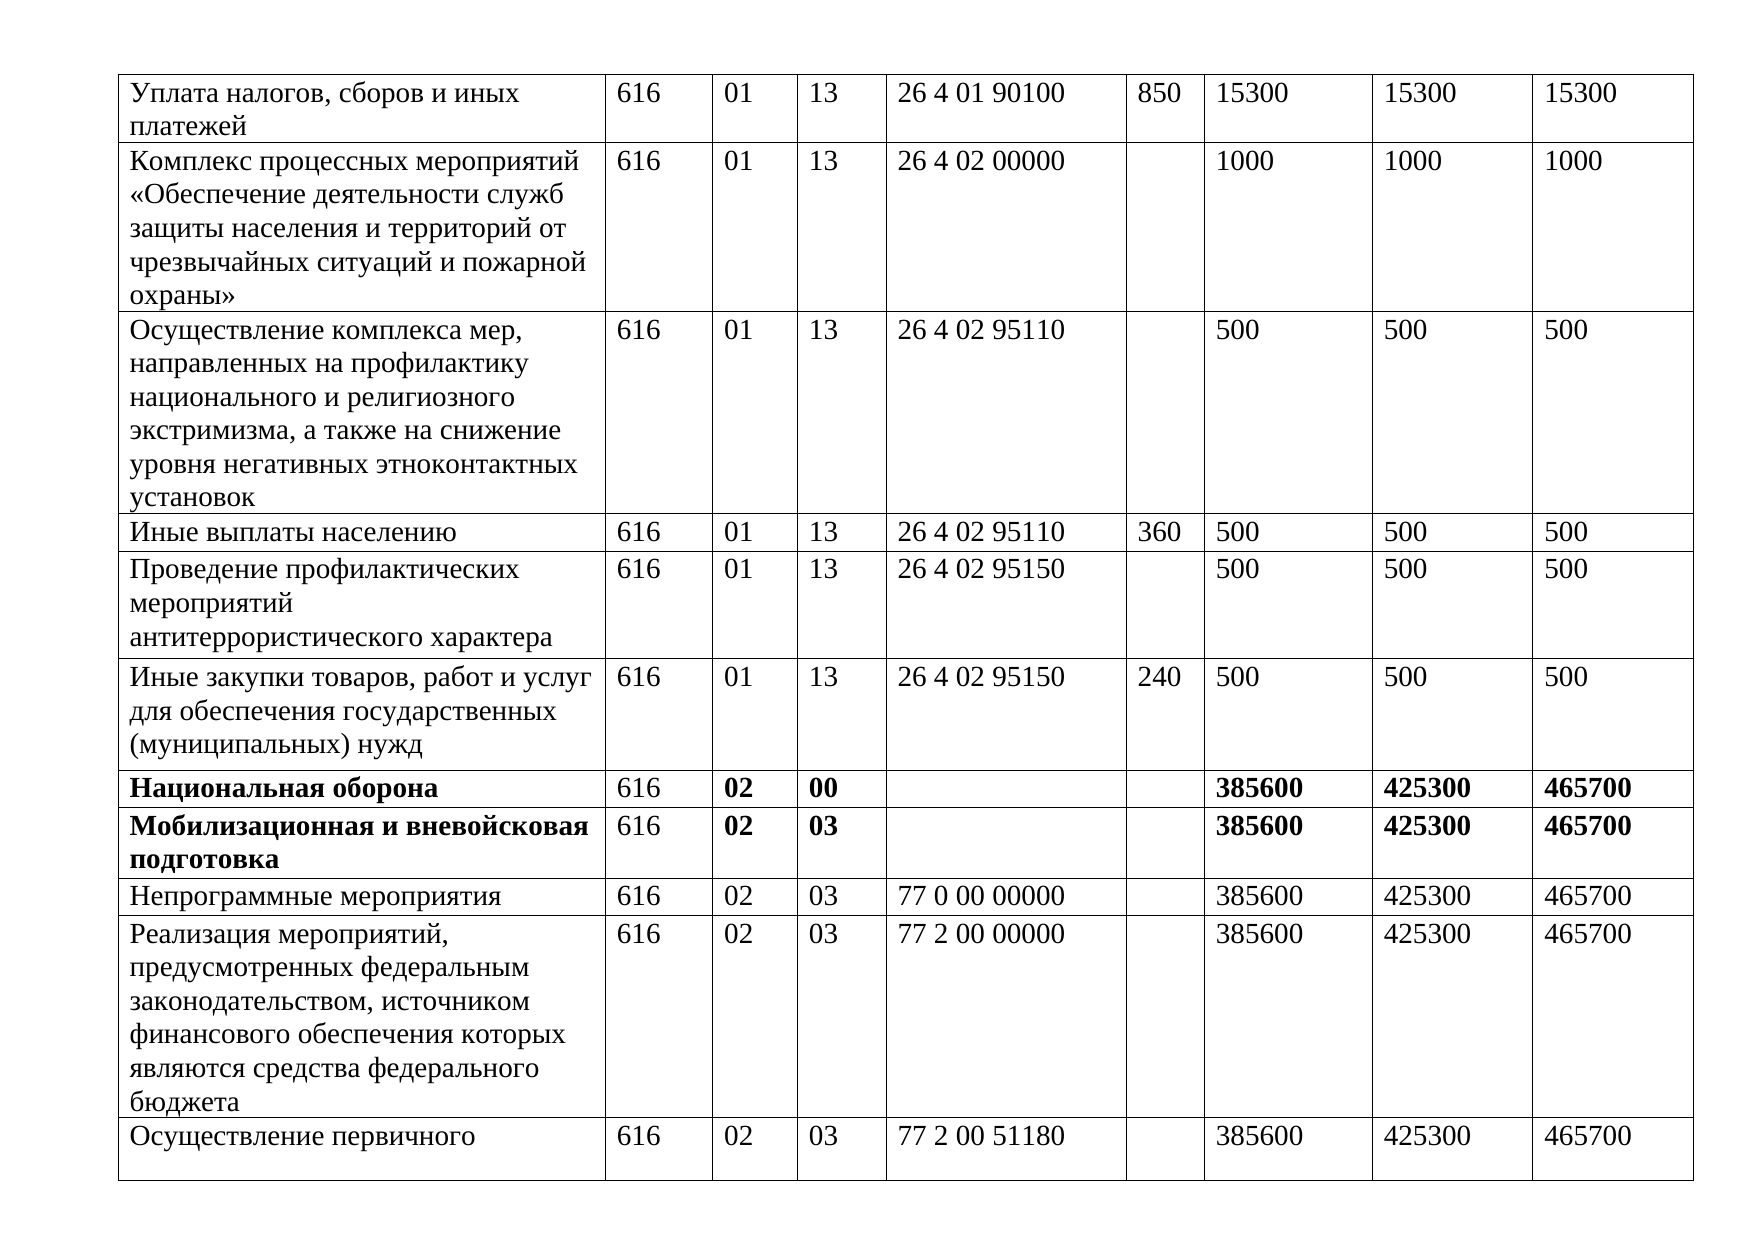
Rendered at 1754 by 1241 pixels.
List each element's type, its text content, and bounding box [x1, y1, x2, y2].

table_cell [1127, 879, 1204, 915]
table_cell 01 [713, 312, 797, 513]
table_cell 616 [606, 879, 712, 915]
table_cell 385600 [1205, 879, 1372, 915]
table_cell [887, 808, 1126, 877]
table_cell 850 [1127, 75, 1204, 142]
table_cell 02 [713, 771, 797, 807]
table_cell 01 [713, 659, 797, 769]
table_cell 425300 [1373, 879, 1532, 915]
table_cell 26 4 02 95150 [887, 552, 1126, 658]
table_cell Национальная оборона [119, 771, 605, 807]
table_cell 500 [1205, 514, 1372, 551]
table_cell 616 [606, 771, 712, 807]
table_cell 500 [1205, 659, 1372, 769]
table_cell 02 [713, 879, 797, 915]
table_cell 465700 [1533, 1118, 1693, 1180]
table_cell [119, 1118, 605, 1180]
table_cell [1127, 552, 1204, 658]
table_cell 77 0 00 00000 [887, 879, 1126, 915]
table_cell 13 [798, 514, 886, 551]
table_cell 1000 [1373, 143, 1532, 311]
table_cell 616 [606, 143, 712, 311]
table_cell 465700 [1533, 916, 1693, 1117]
table_cell Осуществление комплекса мер, направленных на профилактику национального и религиозного экстримизма, а также на снижение уровня негативных этноконтактных установок [119, 312, 605, 513]
table_cell 01 [713, 552, 797, 658]
table_cell 01 [713, 75, 797, 142]
table_cell 03 [798, 916, 886, 1117]
table_cell 02 [713, 808, 797, 877]
table_cell Непрограммные мероприятия [119, 879, 605, 915]
table_cell [887, 771, 1126, 807]
table_cell 26 4 01 90100 [887, 75, 1126, 142]
table_cell 13 [798, 659, 886, 769]
table_cell 26 4 02 95110 [887, 514, 1126, 551]
table_cell 13 [798, 75, 886, 142]
table_cell 13 [798, 312, 886, 513]
table_cell [1127, 808, 1204, 877]
table_cell 500 [1533, 659, 1693, 769]
table_cell 465700 [1533, 808, 1693, 877]
table_cell 13 [798, 552, 886, 658]
table_cell 425300 [1373, 771, 1532, 807]
table_cell [1127, 771, 1204, 807]
table_cell 02 [713, 1118, 797, 1180]
table_cell 26 4 02 95150 [887, 659, 1126, 769]
table_cell 500 [1533, 514, 1693, 551]
table_cell 616 [606, 75, 712, 142]
table_cell Уплата налогов, сборов и иных платежей [119, 75, 605, 142]
table_cell 616 [606, 552, 712, 658]
table_cell Реализация мероприятий, предусмотренных федеральным законодательством, источником финансового обеспечения которых являются средства федерального бюджета [119, 916, 605, 1117]
table_cell 465700 [1533, 879, 1693, 915]
table_cell 425300 [1373, 916, 1532, 1117]
table_cell 03 [798, 1118, 886, 1180]
table_cell 385600 [1205, 808, 1372, 877]
table_cell 26 4 02 95110 [887, 312, 1126, 513]
table_cell Иные выплаты населению [119, 514, 605, 551]
table_cell 616 [606, 916, 712, 1117]
table_cell 425300 [1373, 808, 1532, 877]
table_cell 15300 [1533, 75, 1693, 142]
table_cell 385600 [1205, 916, 1372, 1117]
table_cell 500 [1533, 312, 1693, 513]
table_cell 500 [1533, 552, 1693, 658]
table_cell 616 [606, 659, 712, 769]
table_cell 13 [798, 143, 886, 311]
table_cell 616 [606, 514, 712, 551]
table_cell Проведение профилактических мероприятий антитеррористического характера [119, 552, 605, 658]
table_cell 385600 [1205, 1118, 1372, 1180]
table_cell 500 [1373, 659, 1532, 769]
table_cell 465700 [1533, 771, 1693, 807]
table_cell 616 [606, 312, 712, 513]
table_cell [1127, 143, 1204, 311]
table_cell 02 [713, 916, 797, 1117]
table_cell [1127, 312, 1204, 513]
table_cell 385600 [1205, 771, 1372, 807]
table_cell 1000 [1533, 143, 1693, 311]
table_cell 01 [713, 514, 797, 551]
table_cell 77 2 00 51180 [887, 1118, 1126, 1180]
table_cell [1127, 916, 1204, 1117]
table_cell 425300 [1373, 1118, 1532, 1180]
table_cell 00 [798, 771, 886, 807]
table_cell Комплекс процессных мероприятий «Обеспечение деятельности служб защиты населения и территорий от чрезвычайных ситуаций и пожарной охраны» [119, 143, 605, 311]
table_cell 500 [1205, 312, 1372, 513]
table_cell 500 [1205, 552, 1372, 658]
table_cell 616 [606, 1118, 712, 1180]
table_cell 240 [1127, 659, 1204, 769]
table_cell 01 [713, 143, 797, 311]
table_cell 26 4 02 00000 [887, 143, 1126, 311]
table_cell 500 [1373, 312, 1532, 513]
table_cell [1127, 1118, 1204, 1180]
table_cell 500 [1373, 552, 1532, 658]
table_cell 77 2 00 00000 [887, 916, 1126, 1117]
table_cell 360 [1127, 514, 1204, 551]
table_cell Мобилизационная и вневойсковая подготовка [119, 808, 605, 877]
table_cell 616 [606, 808, 712, 877]
table_cell 500 [1373, 514, 1532, 551]
table_cell 15300 [1205, 75, 1372, 142]
table_cell 1000 [1205, 143, 1372, 311]
table_cell Иные закупки товаров, работ и услуг для обеспечения государственных (муниципальных) нужд [119, 659, 605, 769]
table_cell 03 [798, 808, 886, 877]
table_cell 03 [798, 879, 886, 915]
table_cell 15300 [1373, 75, 1532, 142]
